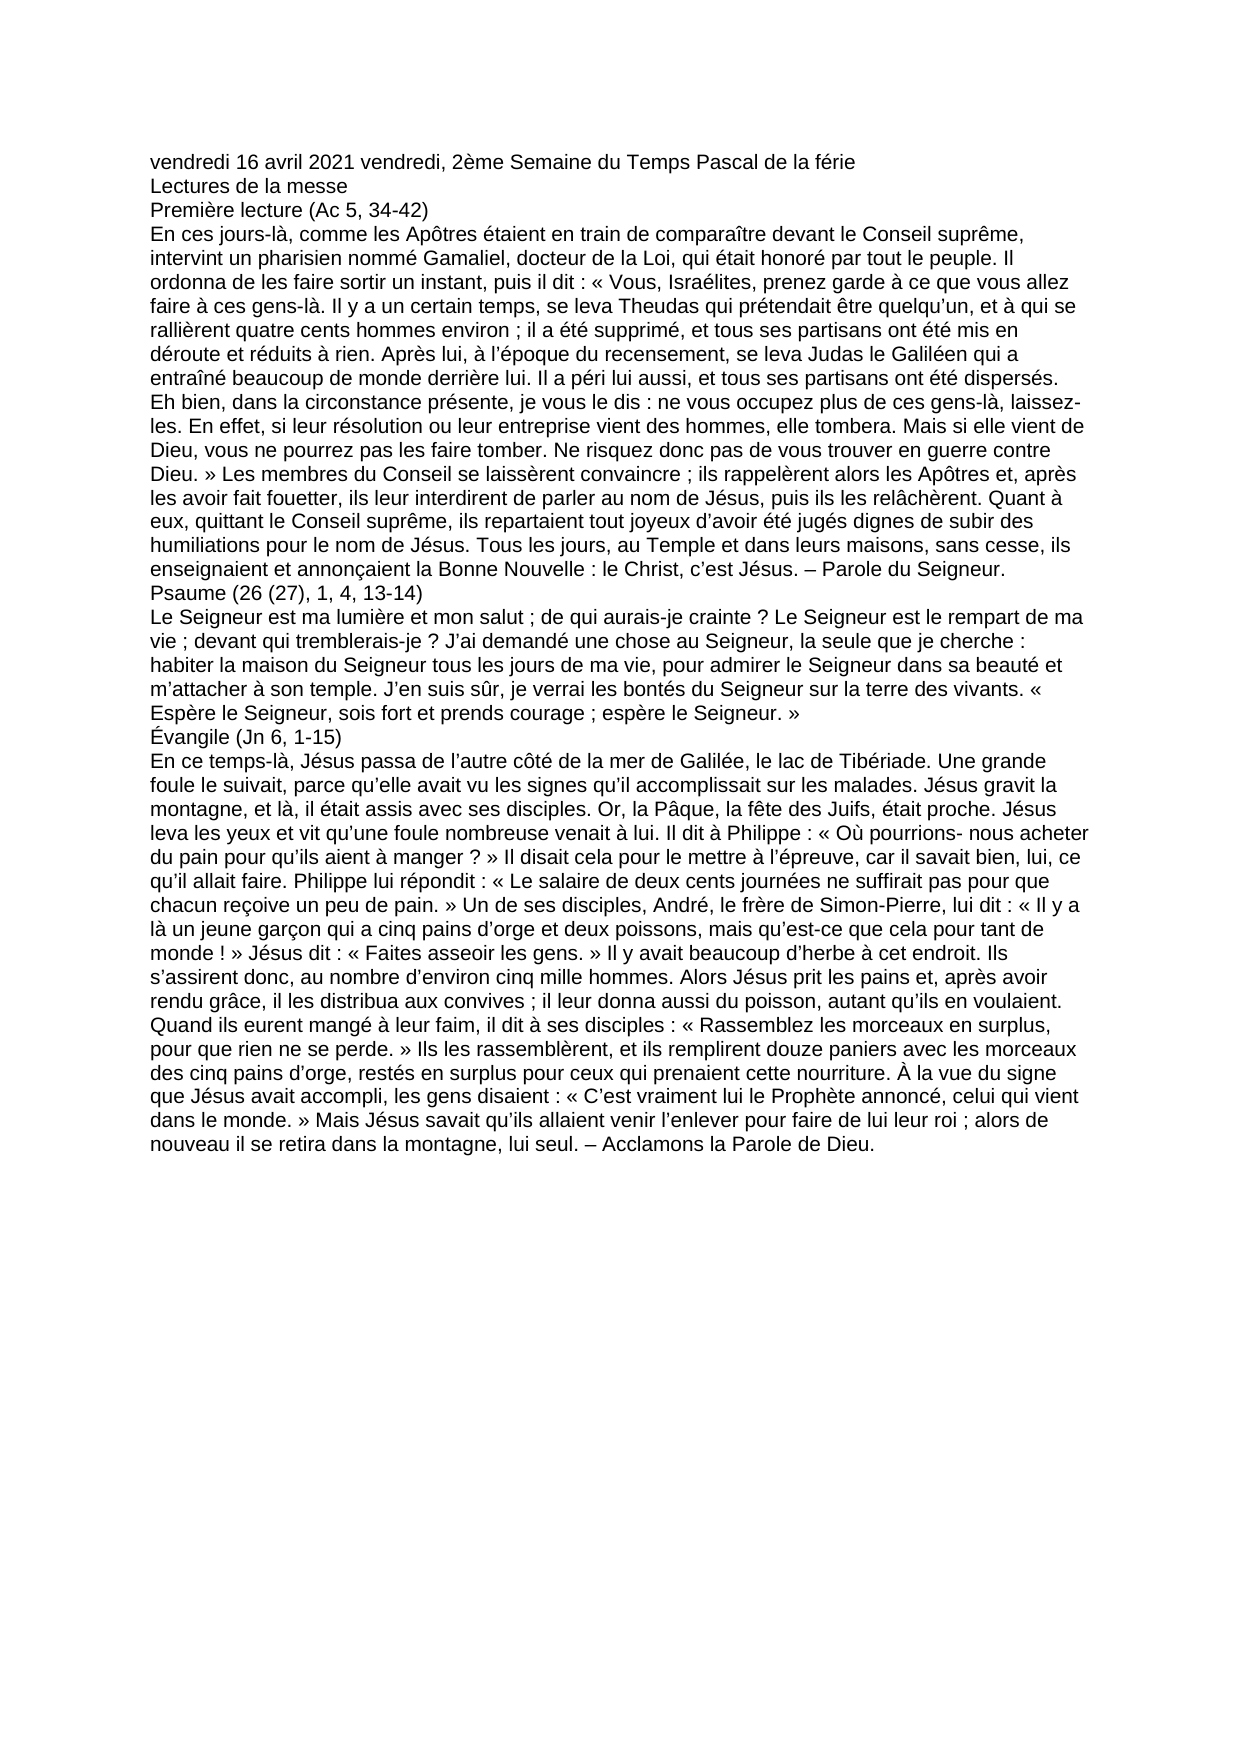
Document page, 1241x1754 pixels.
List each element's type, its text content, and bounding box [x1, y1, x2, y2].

text En ce temps-là, Jésus passa de l’autre côté de la mer de Galilée, le lac de Tibériade. Une grande foule le suivait, parce qu’elle avait vu les signes qu’il accomplissait sur les malades. Jésus gravit la montagne, et là, il était assis avec ses disciples. Or, la Pâque, la fête des Juifs, était proche. Jésus leva les yeux et vit qu’une foule nombreuse venait à lui. Il dit à Philippe : « Où pourrions- nous acheter du pain pour qu’ils aient à manger ? » Il disait cela pour le mettre à l’épreuve, car il savait bien, lui, ce qu’il allait faire. Philippe lui répondit : « Le salaire de deux cents journées ne suffirait pas pour que chacun reçoive un peu de pain. » Un de ses disciples, André, le frère de Simon-Pierre, lui dit : « Il y a là un jeune garçon qui a cinq pains d’orge et deux poissons, mais qu’est-ce que cela pour tant de monde ! » Jésus dit : « Faites asseoir les gens. » Il y avait beaucoup d’herbe à cet endroit. Ils s’assirent donc, au nombre d’environ cinq mille hommes. Alors Jésus prit les pains et, après avoir rendu grâce, il les distribua aux convives ; il leur donna aussi du poisson, autant qu’ils en voulaient. Quand ils eurent mangé à leur faim, il dit à ses disciples : « Rassemblez les morceaux en surplus, pour que rien ne se perde. » Ils les rassemblèrent, et ils remplirent douze paniers avec les morceaux des cinq pains d’orge, restés en surplus pour ceux qui prenaient cette nourriture. À la vue du signe que Jésus avait accompli, les gens disaient : « C’est vraiment lui le Prophète annoncé, celui qui vient dans le monde. » Mais Jésus savait qu’ils allaient venir l’enlever pour faire de lui leur roi ; alors de nouveau il se retira dans la montagne, lui seul. – Acclamons la Parole de Dieu. [150, 749, 1090, 1156]
text En ces jours-là, comme les Apôtres étaient en train de comparaître devant le Conseil suprême, intervint un pharisien nommé Gamaliel, docteur de la Loi, qui était honoré par tout le peuple. Il ordonna de les faire sortir un instant, puis il dit : « Vous, Israélites, prenez garde à ce que vous allez faire à ces gens-là. Il y a un certain temps, se leva Theudas qui prétendait être quelqu’un, et à qui se rallièrent quatre cents hommes environ ; il a été supprimé, et tous ses partisans ont été mis en déroute et réduits à rien. Après lui, à l’époque du recensement, se leva Judas le Galiléen qui a entraîné beaucoup de monde derrière lui. Il a péri lui aussi, et tous ses partisans ont été dispersés. Eh bien, dans la circonstance présente, je vous le dis : ne vous occupez plus de ces gens-là, laissez-les. En effet, si leur résolution ou leur entreprise vient des hommes, elle tombera. Mais si elle vient de Dieu, vous ne pourrez pas les faire tomber. Ne risquez donc pas de vous trouver en guerre contre Dieu. » Les membres du Conseil se laissèrent convaincre ; ils rappelèrent alors les Apôtres et, après les avoir fait fouetter, ils leur interdirent de parler au nom de Jésus, puis ils les relâchèrent. Quant à eux, quittant le Conseil suprême, ils repartaient tout joyeux d’avoir été jugés dignes de subir des humiliations pour le nom de Jésus. Tous les jours, au Temple et dans leurs maisons, sans cesse, ils enseignaient et annonçaient la Bonne Nouvelle : le Christ, c’est Jésus. – Parole du Seigneur. [150, 222, 1090, 581]
text Le Seigneur est ma lumière et mon salut ; de qui aurais-je crainte ? Le Seigneur est le rempart de ma vie ; devant qui tremblerais-je ? J’ai demandé une chose au Seigneur, la seule que je cherche : habiter la maison du Seigneur tous les jours de ma vie, pour admirer le Seigneur dans sa beauté et m’attacher à son temple. J’en suis sûr, je verrai les bontés du Seigneur sur la terre des vivants. « Espère le Seigneur, sois fort et prends courage ; espère le Seigneur. » [150, 605, 1090, 725]
